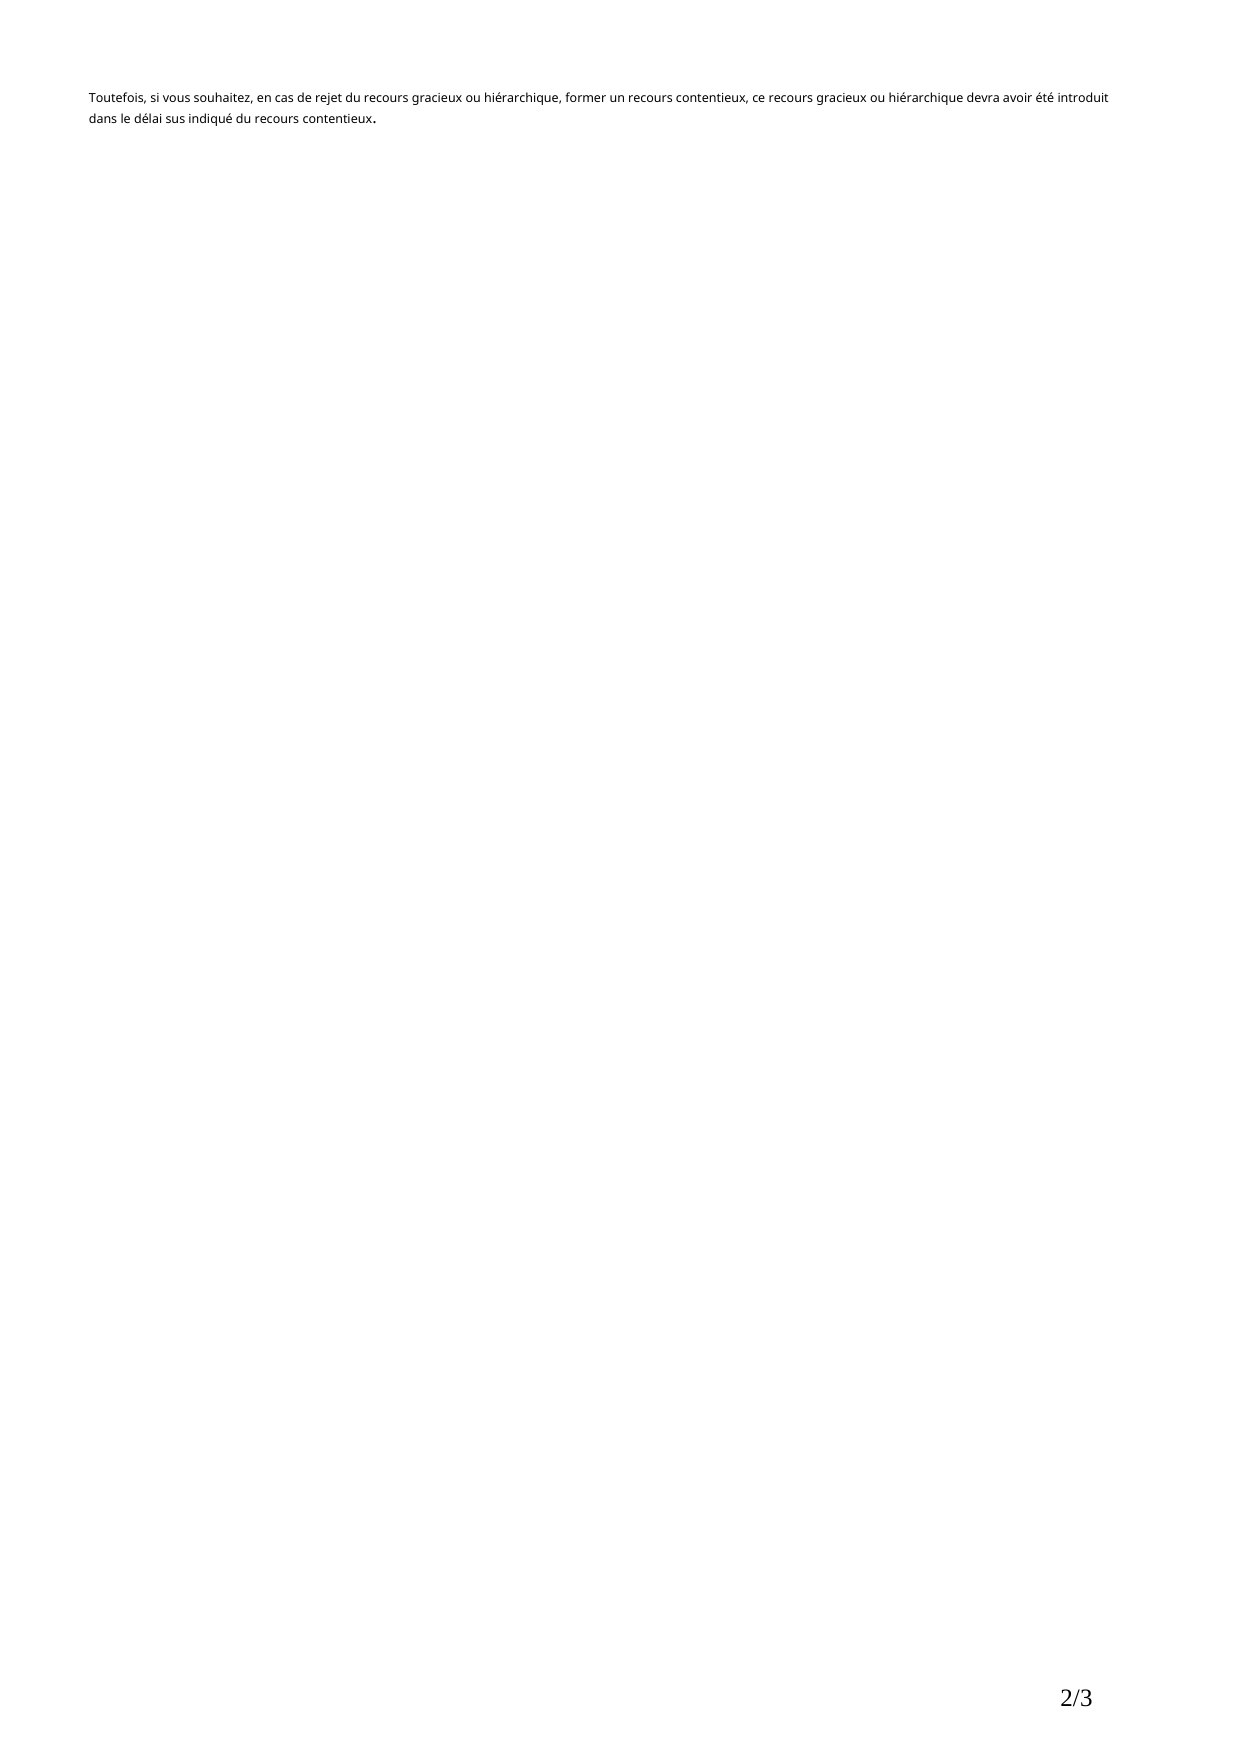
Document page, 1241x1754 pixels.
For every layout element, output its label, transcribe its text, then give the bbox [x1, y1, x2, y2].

text Toutefois, si vous souhaitez, en cas de rejet du recours gracieux ou hiérarchique, former un recours contentieux, ce recours gracieux ou hiérarchique devra avoir été introduit dans le délai sus indiqué du recours contentieux. [89, 89, 1122, 129]
